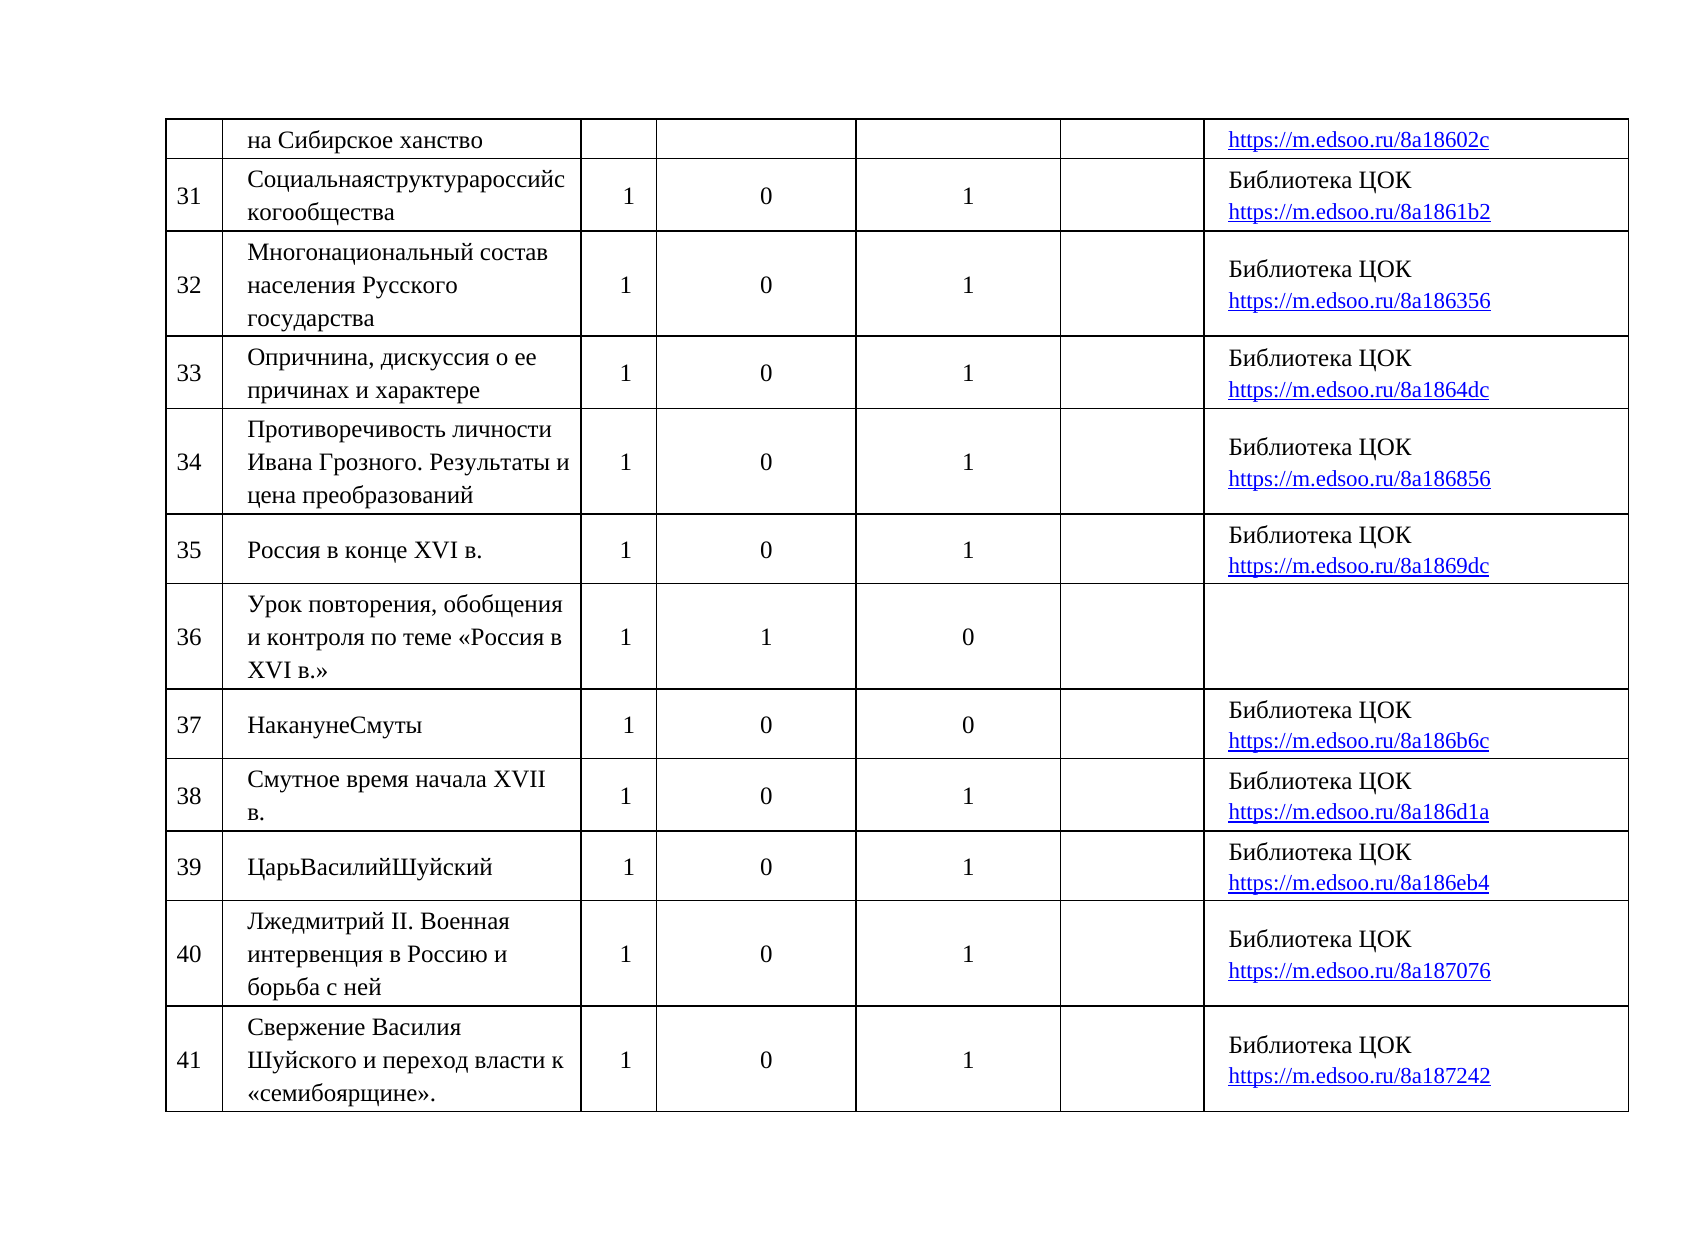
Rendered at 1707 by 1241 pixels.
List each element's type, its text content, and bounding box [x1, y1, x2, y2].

table_cell 1 [582, 337, 656, 408]
table_cell Лжедмитрий II. Военная интервенция в Россию и борьба с ней [223, 901, 580, 1005]
table_cell 0 [657, 759, 855, 830]
table_cell [1061, 690, 1203, 758]
table_cell 1 [582, 901, 656, 1005]
table_cell 30 [167, 120, 222, 157]
table_cell [1061, 515, 1203, 583]
table_cell [1061, 832, 1203, 900]
table_cell 1 [857, 901, 1060, 1005]
table_cell Библиотека ЦОК https://m.edsoo.ru/8a186eb4 [1205, 832, 1628, 900]
table_cell Урок повторения, обобщения и контроля по теме «Россия в XVI в.» [223, 584, 580, 688]
table_cell 0 [657, 409, 855, 513]
table_cell Свержение Василия Шуйского и переход власти к «семибоярщине». [223, 1007, 580, 1111]
table_cell 33 [167, 337, 222, 408]
table_cell [1205, 584, 1628, 688]
table_cell 0 [657, 515, 855, 583]
table_cell 1 [857, 1007, 1060, 1111]
table_cell [1061, 120, 1203, 157]
table_cell Библиотека ЦОК https://m.edsoo.ru/8a186356 [1205, 232, 1628, 335]
table_cell 0 [657, 832, 855, 900]
table_cell Библиотека ЦОК https://m.edsoo.ru/8a1869dc [1205, 515, 1628, 583]
table_cell [1061, 232, 1203, 335]
table_cell [1061, 337, 1203, 408]
table_cell 1 [582, 584, 656, 688]
table_cell 36 [167, 584, 222, 688]
table_cell Социальнаяструктурароссийскогообщества [223, 159, 580, 230]
table_cell 1 [857, 232, 1060, 335]
table_cell 34 [167, 409, 222, 513]
table_cell ЦарьВасилийШуйский [223, 832, 580, 900]
table_cell 1 [857, 159, 1060, 230]
table_cell Смутное время начала XVII в. [223, 759, 580, 830]
table_cell Противоречивость личности Ивана Грозного. Результаты и цена преобразований [223, 409, 580, 513]
table_cell [1061, 409, 1203, 513]
table_cell 1 [582, 832, 656, 900]
table_cell 1 [857, 409, 1060, 513]
table_cell Опричнина, дискуссия о ее причинах и характере [223, 337, 580, 408]
table_cell [1061, 901, 1203, 1005]
table_cell 0 [657, 1007, 855, 1111]
table_cell 41 [167, 1007, 222, 1111]
table_cell 39 [167, 832, 222, 900]
table_cell 38 [167, 759, 222, 830]
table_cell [223, 120, 580, 157]
table_cell 1 [582, 159, 656, 230]
table_cell НаканунеСмуты [223, 690, 580, 758]
table_cell 0 [657, 120, 855, 157]
table_cell 1 [582, 690, 656, 758]
table_cell 37 [167, 690, 222, 758]
table_cell 1 [582, 1007, 656, 1111]
table_cell Библиотека ЦОК https://m.edsoo.ru/8a1861b2 [1205, 159, 1628, 230]
table_cell Многонациональный состав населения Русского государства [223, 232, 580, 335]
table_cell [1061, 1007, 1203, 1111]
table_cell 1 [857, 515, 1060, 583]
table_cell Библиотека ЦОК https://m.edsoo.ru/8a1864dc [1205, 337, 1628, 408]
table_cell 0 [657, 232, 855, 335]
table_cell [1061, 759, 1203, 830]
table_cell 1 [657, 584, 855, 688]
table_cell 1 [857, 759, 1060, 830]
table_cell 35 [167, 515, 222, 583]
table_cell 0 [657, 159, 855, 230]
table_cell 1 [582, 759, 656, 830]
table_cell [1061, 159, 1203, 230]
table_cell 1 [857, 337, 1060, 408]
table_cell 1 [582, 120, 656, 157]
table_cell 1 [857, 832, 1060, 900]
table_cell Россия в конце XVI в. [223, 515, 580, 583]
table_cell 1 [582, 515, 656, 583]
table_cell 0 [657, 337, 855, 408]
table_cell Библиотека ЦОК https://m.edsoo.ru/8a186b6c [1205, 690, 1628, 758]
table_cell 40 [167, 901, 222, 1005]
table_cell 0 [857, 584, 1060, 688]
table_cell 1 [857, 120, 1060, 157]
table_cell 0 [657, 690, 855, 758]
table_cell 32 [167, 232, 222, 335]
table_cell Библиотека ЦОК https://m.edsoo.ru/8a187076 [1205, 901, 1628, 1005]
table_cell Библиотека ЦОК https://m.edsoo.ru/8a186d1a [1205, 759, 1628, 830]
table_cell 1 [582, 232, 656, 335]
table_cell [1061, 584, 1203, 688]
table_cell 0 [657, 901, 855, 1005]
table_cell 1 [582, 409, 656, 513]
table_cell 31 [167, 159, 222, 230]
table_cell Библиотека ЦОК https://m.edsoo.ru/8a186856 [1205, 409, 1628, 513]
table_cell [1205, 120, 1628, 157]
table_cell Библиотека ЦОК https://m.edsoo.ru/8a187242 [1205, 1007, 1628, 1111]
table_cell 0 [857, 690, 1060, 758]
